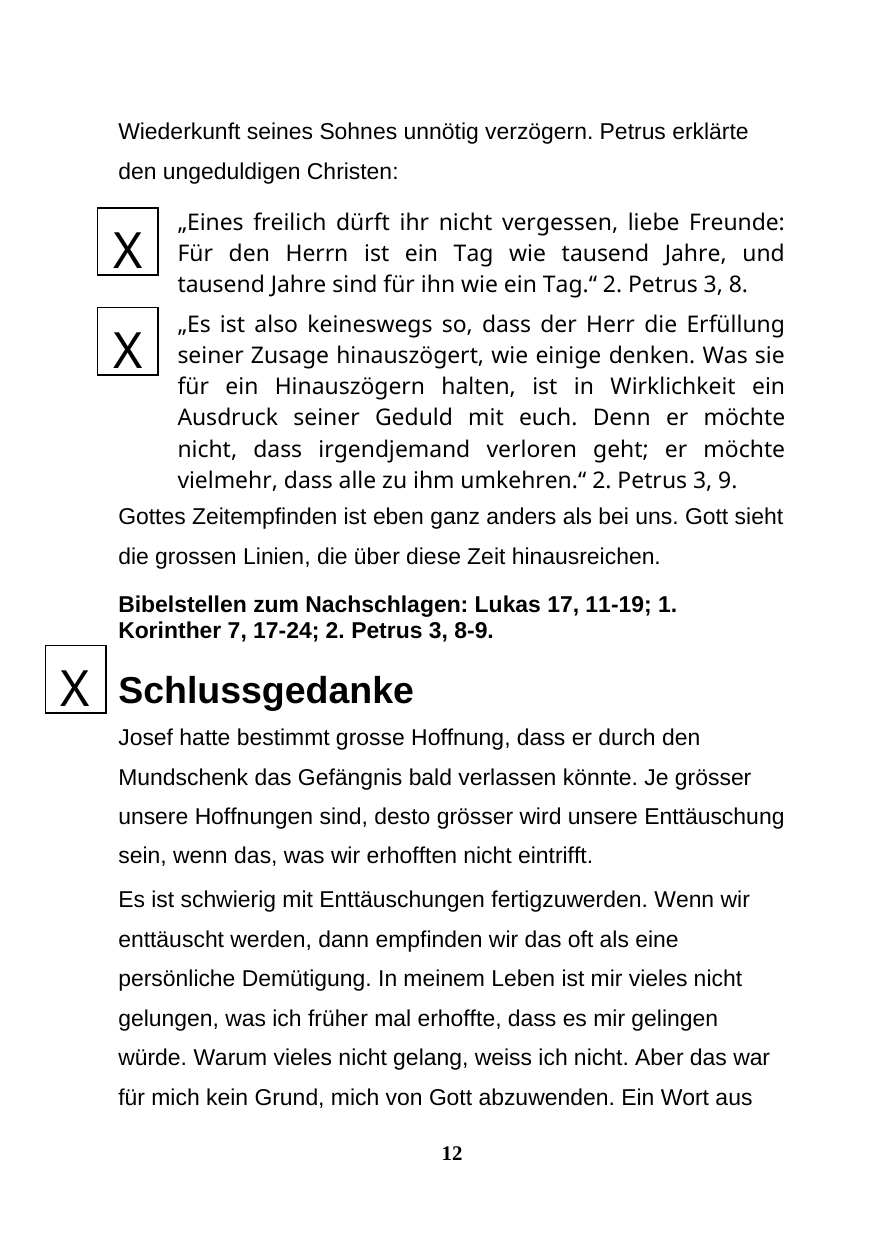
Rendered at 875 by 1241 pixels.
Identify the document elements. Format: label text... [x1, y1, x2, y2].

text „Es ist also keineswegs so, dass der Herr die Erfüllung seiner Zusage hinauszögert, wie einige denken. Was sie für ein Hinauszögern halten, ist in Wirklichkeit ein Ausdruck seiner Geduld mit euch. Denn er möchte nicht, dass irgendjemand verloren geht; er möchte vielmehr, dass alle zu ihm umkehren.“ 2. Petrus 3, 9. [177, 307, 785, 495]
text Schlussgedanke [118, 668, 785, 711]
text Bibelstellen zum Nachschlagen: Lukas 17, 11-19; 1. Korinther 7, 17-24; 2. Petrus 3, 8-9. [118, 591, 785, 643]
list Gottes Zeitempfinden ist eben ganz anders als bei uns. Gott sieht die grossen Linien, die über diese Zeit hinausreichen. [118, 503, 785, 569]
list Josef hatte bestimmt grosse Hoffnung, dass er durch den Mundschenk das Gefängnis bald verlassen könnte. Je grösser unsere Hoffnungen sind, desto grösser wird unsere Enttäuschung sein, wenn das, was wir erhofften nicht eintrifft. [118, 724, 785, 869]
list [118, 118, 785, 184]
text „Eines freilich dürft ihr nicht vergessen, liebe Freunde: Für den Herrn ist ein Tag wie tausend Jahre, und tausend Jahre sind für ihn wie ein Tag.“ 2. Petrus 3, 8. [177, 205, 785, 299]
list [118, 886, 785, 1110]
